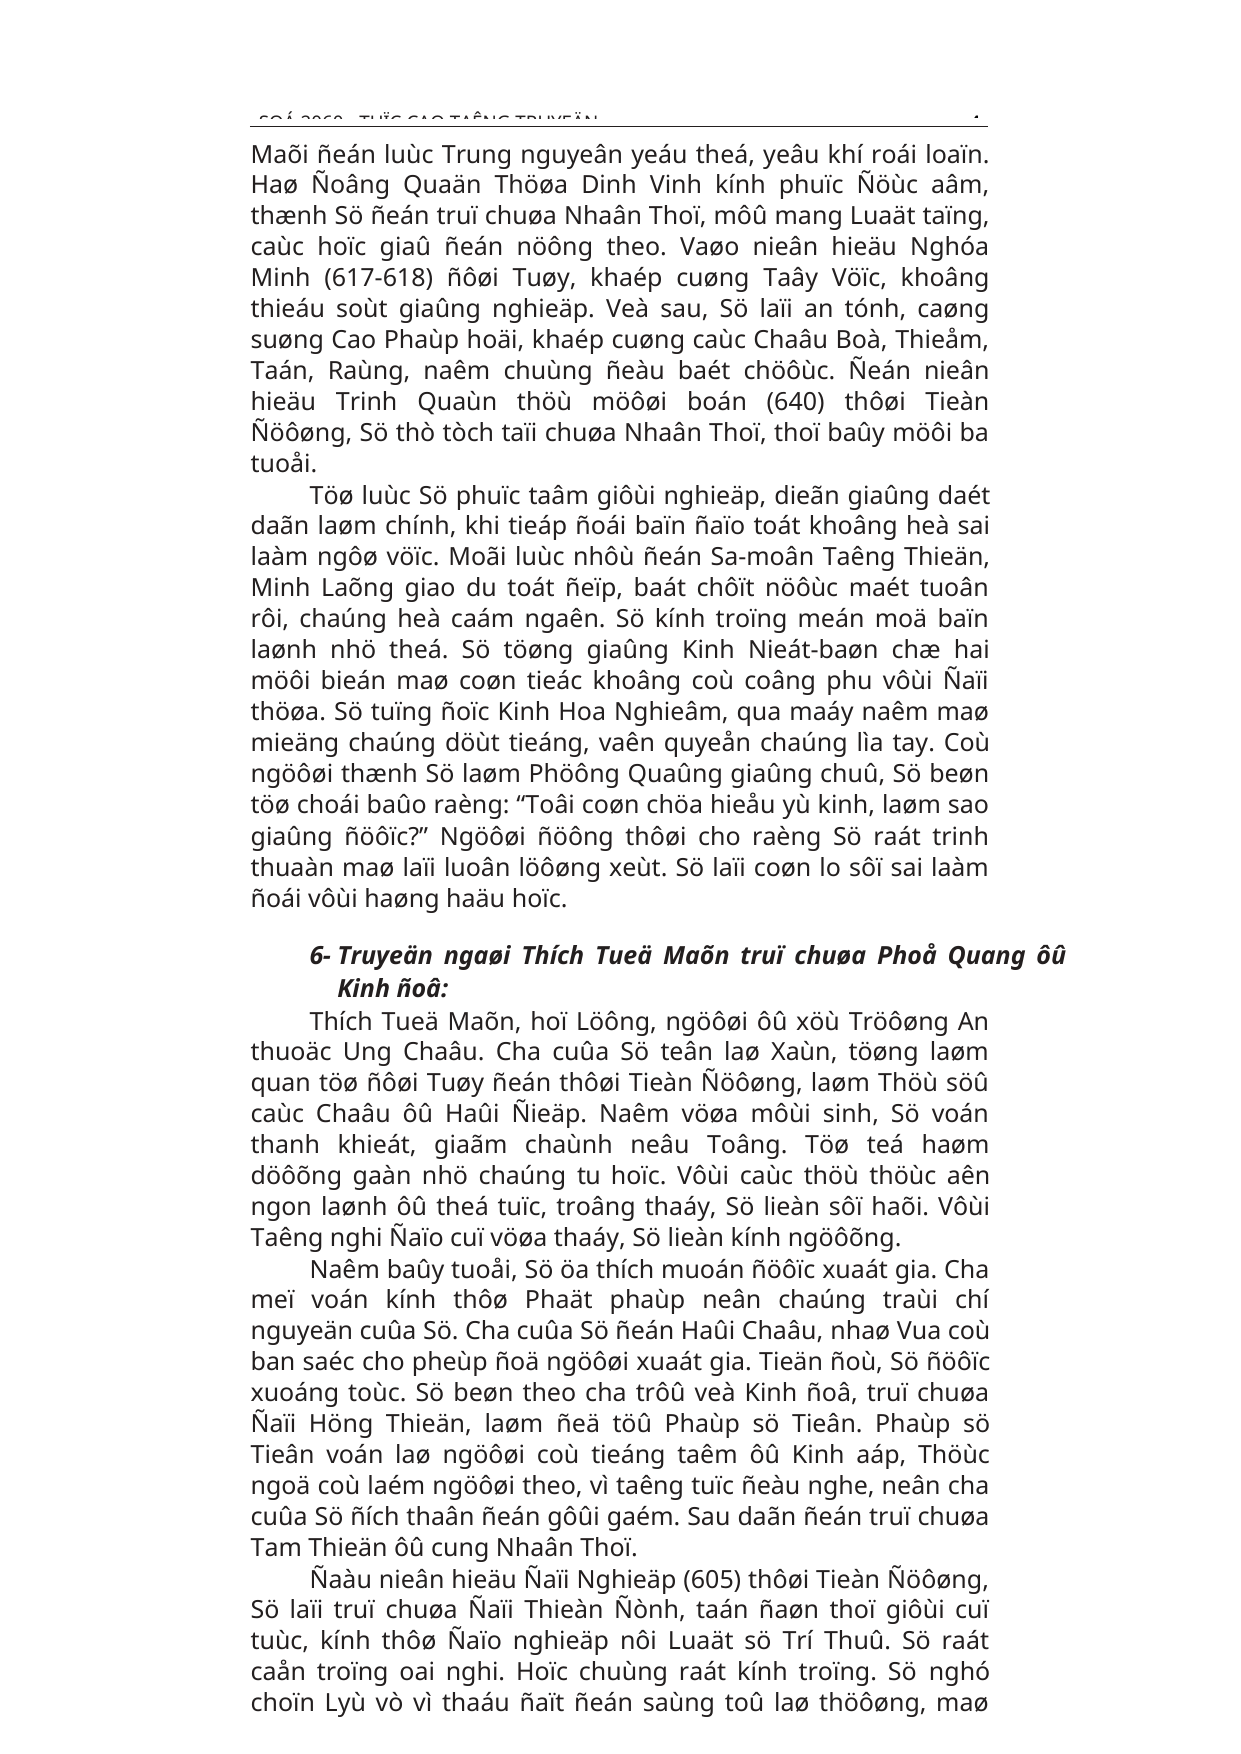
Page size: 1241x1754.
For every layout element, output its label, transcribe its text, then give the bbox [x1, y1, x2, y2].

text Thích Tueä Maõn, hoï Löông, ngöôøi ôû xöù Tröôøng An thuoäc Ung Chaâu. Cha cuûa Sö teân laø Xaùn, töøng laøm quan töø ñôøi Tuøy ñeán thôøi Tieàn Ñöôøng, laøm Thöù söû caùc Chaâu ôû Haûi Ñieäp. Naêm vöøa môùi sinh, Sö voán thanh khieát, giaãm chaùnh neâu Toâng. Töø teá haøm döôõng gaàn nhö chaúng tu hoïc. Vôùi caùc thöù thöùc aên ngon laønh ôû theá tuïc, troâng thaáy, Sö lieàn sôï haõi. Vôùi Taêng nghi Ñaïo cuï vöøa thaáy, Sö lieàn kính ngöôõng. [250, 1006, 990, 1254]
text Töø luùc Sö phuïc taâm giôùi nghieäp, dieãn giaûng daét daãn laøm chính, khi tieáp ñoái baïn ñaïo toát khoâng heà sai laàm ngôø vöïc. Moãi luùc nhôù ñeán Sa-moân Taêng Thieän, Minh Laõng giao du toát ñeïp, baát chôït nöôùc maét tuoân rôi, chaúng heà caám ngaên. Sö kính troïng meán moä baïn laønh nhö theá. Sö töøng giaûng Kinh Nieát-baøn chæ hai möôi bieán maø coøn tieác khoâng coù coâng phu vôùi Ñaïi thöøa. Sö tuïng ñoïc Kinh Hoa Nghieâm, qua maáy naêm maø mieäng chaúng döùt tieáng, vaên quyeån chaúng lìa tay. Coù ngöôøi thænh Sö laøm Phöông Quaûng giaûng chuû, Sö beøn töø choái baûo raèng: “Toâi coøn chöa hieåu yù kinh, laøm sao giaûng ñöôïc?” Ngöôøi ñöông thôøi cho raèng Sö raát trinh thuaàn maø laïi luoân löôøng xeùt. Sö laïi coøn lo sôï sai laàm ñoái vôùi haøng haäu hoïc. [250, 480, 990, 914]
subtitle Truyeän ngaøi Thích Tueä Maõn truï chuøa Phoå Quang ôû Kinh ñoâ: [309, 939, 1067, 1003]
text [250, 1564, 990, 1719]
text Maõi ñeán luùc Trung nguyeân yeáu theá, yeâu khí roái loaïn. Haø Ñoâng Quaän Thöøa Dinh Vinh kính phuïc Ñöùc aâm, thænh Sö ñeán truï chuøa Nhaân Thoï, môû mang Luaät taïng, caùc hoïc giaû ñeán nöông theo. Vaøo nieân hieäu Nghóa Minh (617-618) ñôøi Tuøy, khaép cuøng Taây Vöïc, khoâng thieáu soùt giaûng nghieäp. Veà sau, Sö laïi an tónh, caøng suøng Cao Phaùp hoäi, khaép cuøng caùc Chaâu Boà, Thieåm, Taán, Raùng, naêm chuùng ñeàu baét chöôùc. Ñeán nieân hieäu Trinh Quaùn thöù möôøi boán (640) thôøi Tieàn Ñöôøng, Sö thò tòch taïi chuøa Nhaân Thoï, thoï baûy möôi ba tuoåi. [250, 138, 990, 480]
text Naêm baûy tuoåi, Sö öa thích muoán ñöôïc xuaát gia. Cha meï voán kính thôø Phaät phaùp neân chaúng traùi chí nguyeän cuûa Sö. Cha cuûa Sö ñeán Haûi Chaâu, nhaø Vua coù ban saéc cho pheùp ñoä ngöôøi xuaát gia. Tieän ñoù, Sö ñöôïc xuoáng toùc. Sö beøn theo cha trôû veà Kinh ñoâ, truï chuøa Ñaïi Höng Thieän, laøm ñeä töû Phaùp sö Tieân. Phaùp sö Tieân voán laø ngöôøi coù tieáng taêm ôû Kinh aáp, Thöùc ngoä coù laém ngöôøi theo, vì taêng tuïc ñeàu nghe, neân cha cuûa Sö ñích thaân ñeán gôûi gaém. Sau daãn ñeán truï chuøa Tam Thieän ôû cung Nhaân Thoï. [250, 1254, 990, 1564]
